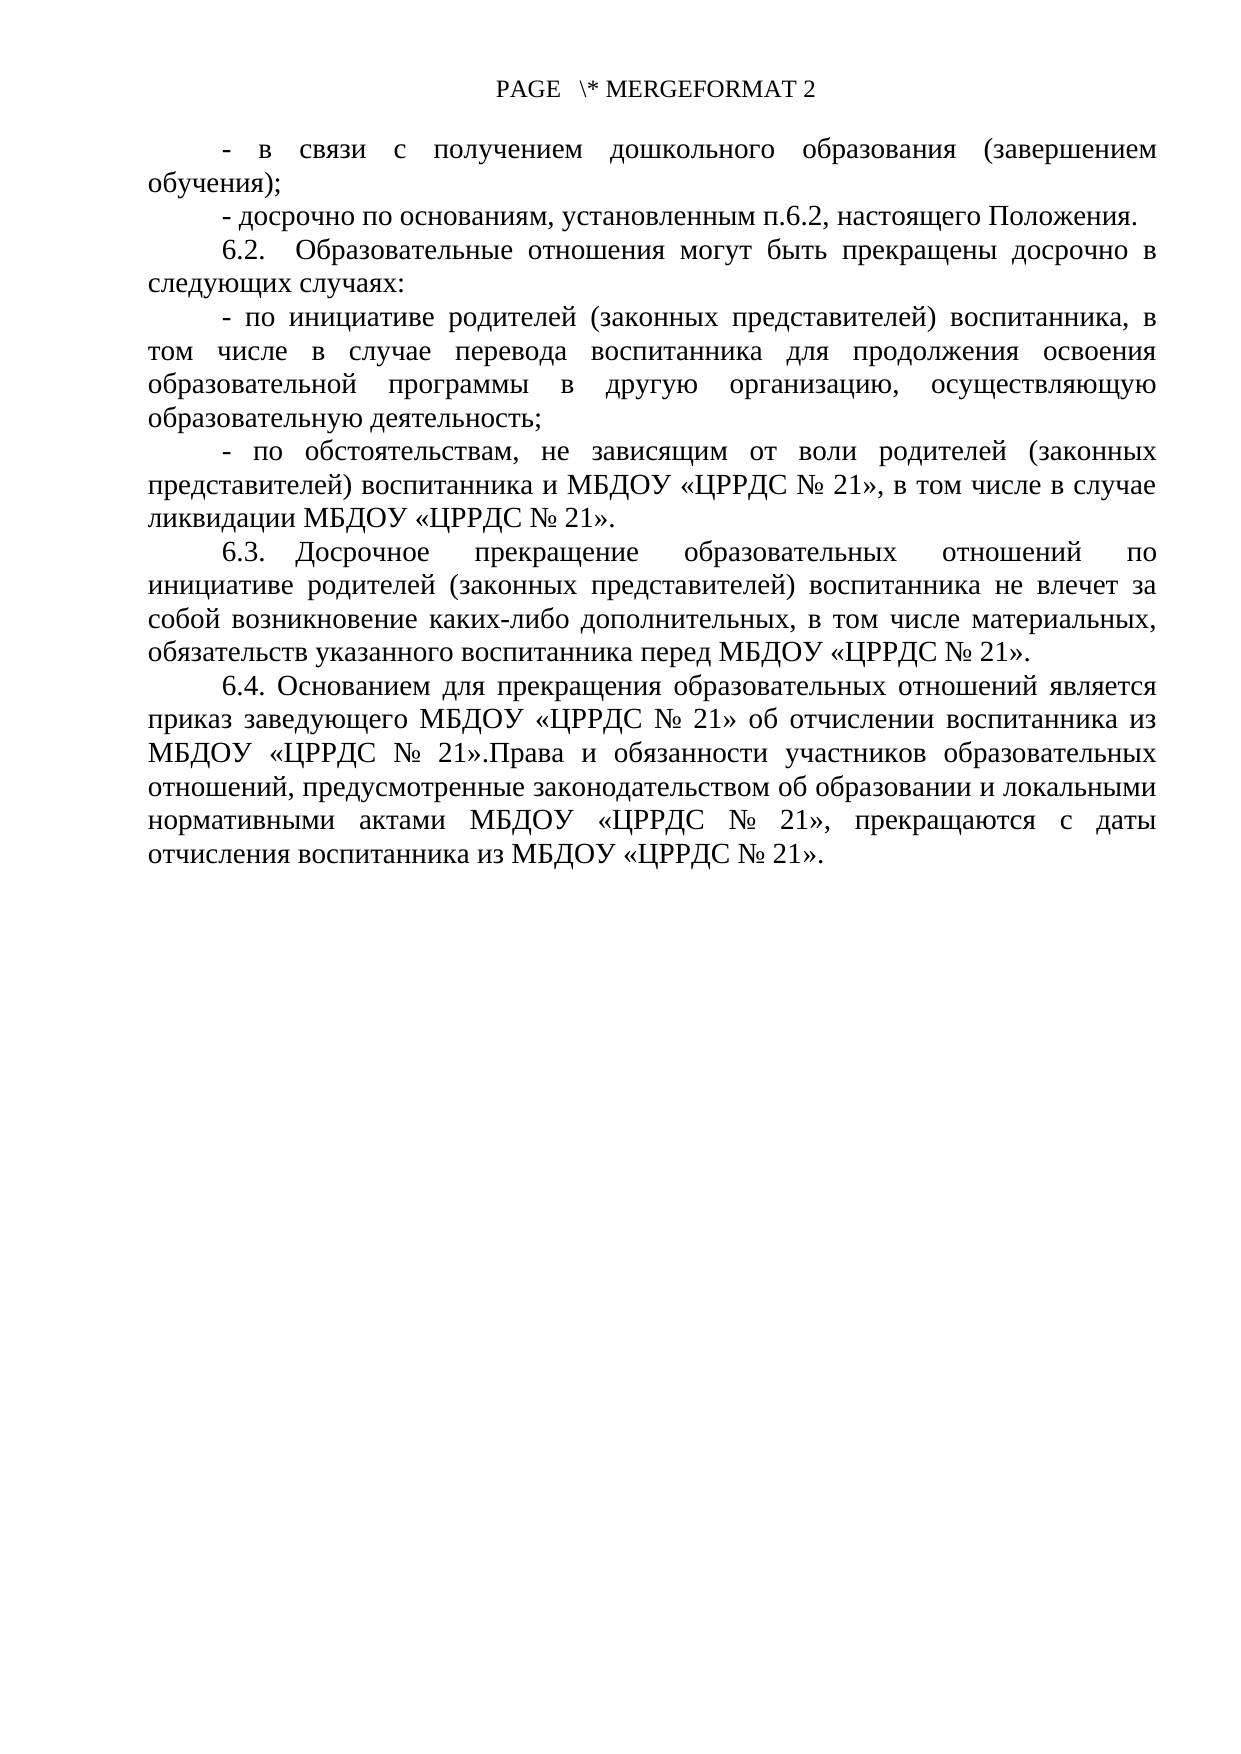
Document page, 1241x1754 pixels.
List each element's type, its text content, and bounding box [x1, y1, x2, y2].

text 6.2. Образовательные отношения могут быть прекращены досрочно в следующих случаях: [148, 232, 1157, 299]
text - в связи с получением дошкольного образования (завершением обучения); [148, 131, 1157, 198]
text - по инициативе родителей (законных представителей) воспитанника, в том числе в случае перевода воспитанника для продолжения освоения образовательной программы в другую организацию, осуществляющую образовательную деятельность; [148, 299, 1157, 433]
text - досрочно по основаниям, установленным п.6.2, настоящего Положения. [148, 198, 1157, 232]
text 6.3. Досрочное прекращение образовательных отношений по инициативе родителей (законных представителей) воспитанника не влечет за собой возникновение каких-либо дополнительных, в том числе материальных, обязательств указанного воспитанника перед МБДОУ «ЦРРДС № 21». [148, 534, 1157, 668]
text 6.4. Основанием для прекращения образовательных отношений является приказ заведующего МБДОУ «ЦРРДС № 21» об отчислении воспитанника из МБДОУ «ЦРРДС № 21».Права и обязанности участников образовательных отношений, предусмотренные законодательством об образовании и локальными нормативными актами МБДОУ «ЦРРДС № 21», прекращаются с даты отчисления воспитанника из МБДОУ «ЦРРДС № 21». [148, 668, 1157, 869]
text - по обстоятельствам, не зависящим от воли родителей (законных представителей) воспитанника и МБДОУ «ЦРРДС № 21», в том числе в случае ликвидации МБДОУ «ЦРРДС № 21». [148, 433, 1157, 534]
